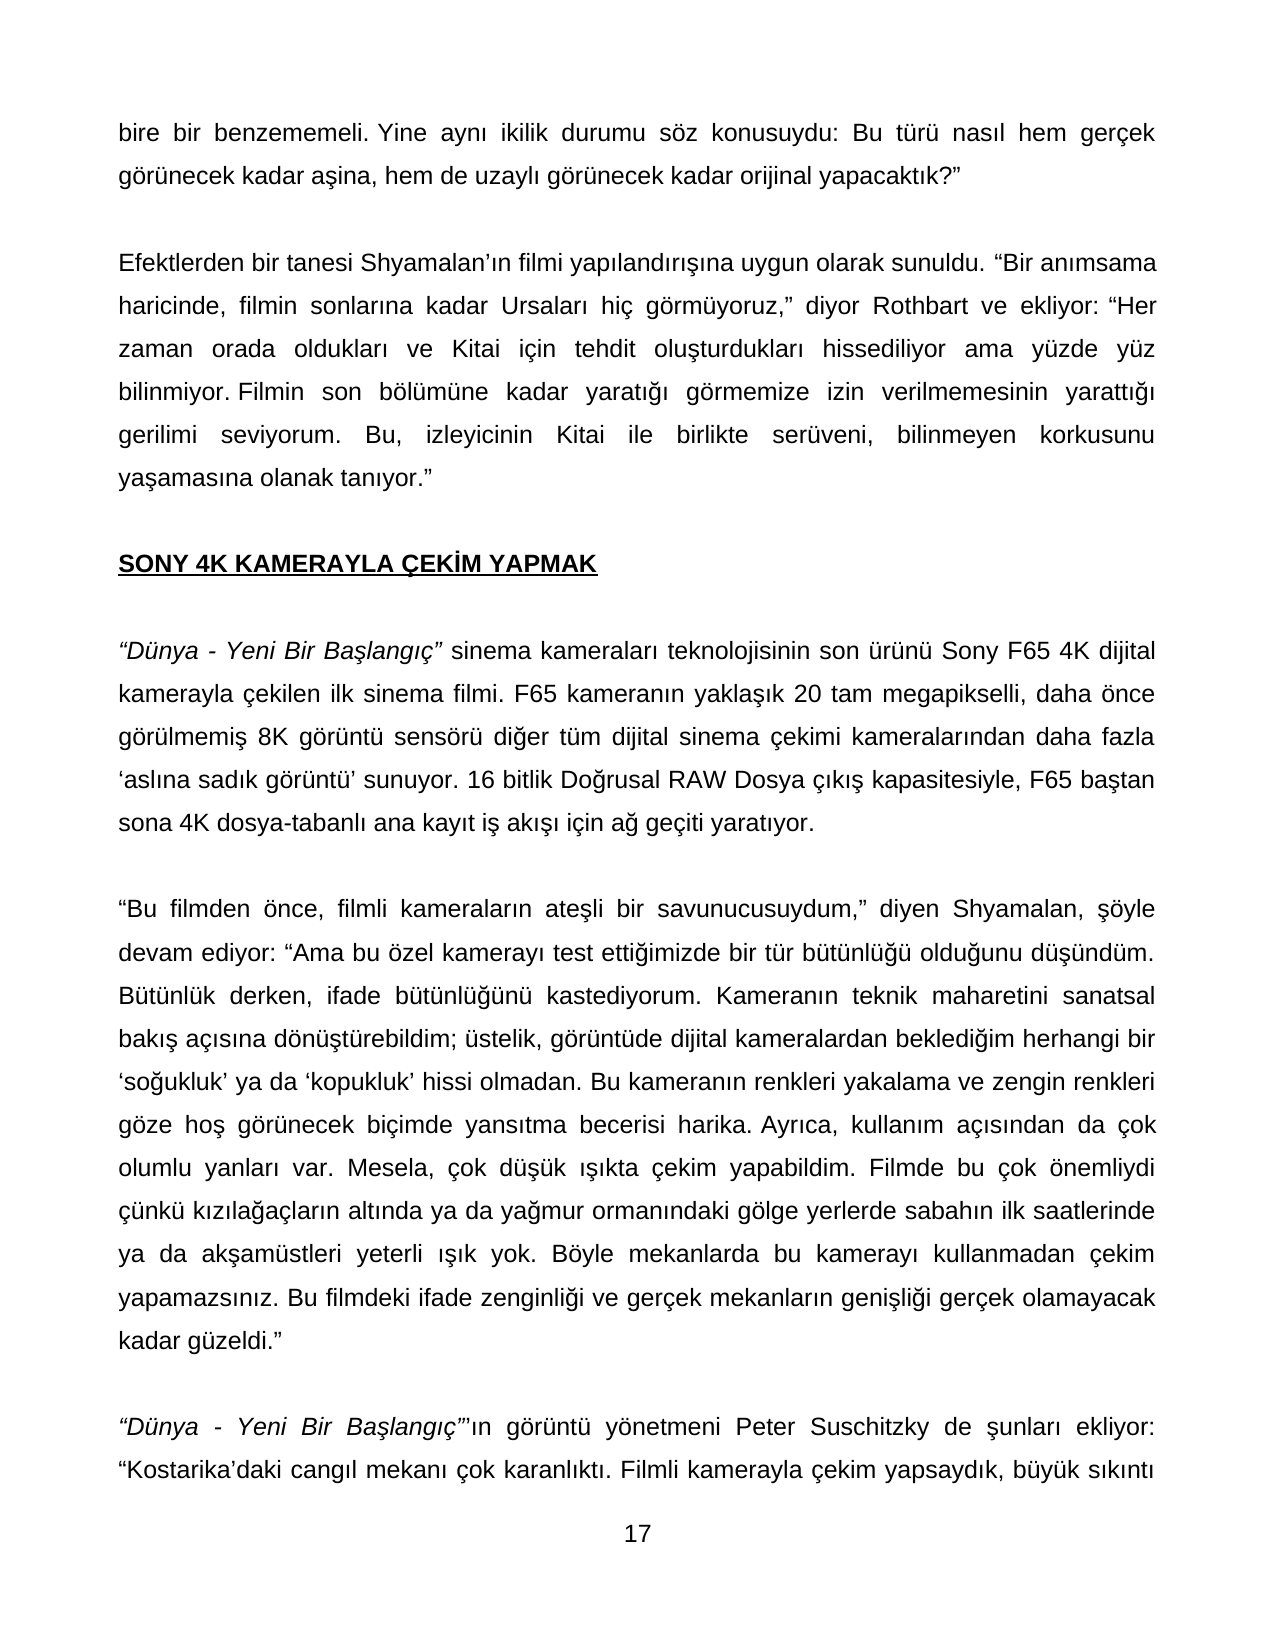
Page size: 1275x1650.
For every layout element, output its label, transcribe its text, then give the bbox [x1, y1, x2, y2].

text “Bu filmden önce, filmli kameraların ateşli bir savunucusuydum,” diyen Shyamalan, şöyle devam ediyor: “Ama bu özel kamerayı test ettiğimizde bir tür bütünlüğü olduğunu düşündüm. Bütünlük derken, ifade bütünlüğünü kastediyorum. Kameranın teknik maharetini sanatsal bakış açısına dönüştürebildim; üstelik, görüntüde dijital kameralardan beklediğim herhangi bir ‘soğukluk’ ya da ‘kopukluk’ hissi olmadan. Bu kameranın renkleri yakalama ve zengin renkleri göze hoş görünecek biçimde yansıtma becerisi harika. Ayrıca, kullanım açısından da çok olumlu yanları var. Mesela, çok düşük ışıkta çekim yapabildim. Filmde bu çok önemliydi çünkü kızılağaçların altında ya da yağmur ormanındaki gölge yerlerde sabahın ilk saatlerinde ya da akşamüstleri yeterli ışık yok. Böyle mekanlarda bu kamerayı kullanmadan çekim yapamazsınız. Bu filmdeki ifade zenginliği ve gerçek mekanların genişliği gerçek olamayacak kadar güzeldi.” [118, 894, 1157, 1354]
text “Dünya - Yeni Bir Başlangıç” sinema kameraları teknolojisinin son ürünü Sony F65 4K dijital kamerayla çekilen ilk sinema filmi. F65 kameranın yaklaşık 20 tam megapikselli, daha önce görülmemiş 8K görüntü sensörü diğer tüm dijital sinema çekimi kameralarından daha fazla ‘aslına sadık görüntü’ sunuyor. 16 bitlik Doğrusal RAW Dosya çıkış kapasitesiyle, F65 baştan sona 4K dosya-tabanlı ana kayıt iş akışı için ağ geçiti yaratıyor. [118, 636, 1157, 837]
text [118, 1412, 1157, 1484]
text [118, 118, 1157, 190]
text SONY 4K KAMERAYLA ÇEKİM YAPMAK [118, 549, 1157, 578]
text Efektlerden bir tanesi Shyamalan’ın filmi yapılandırışına uygun olarak sunuldu. “Bir anımsama haricinde, filmin sonlarına kadar Ursaları hiç görmüyoruz,” diyor Rothbart ve ekliyor: “Her zaman orada oldukları ve Kitai için tehdit oluşturdukları hissediliyor ama yüzde yüz bilinmiyor. Filmin son bölümüne kadar yaratığı görmemize izin verilmemesinin yarattığı gerilimi seviyorum. Bu, izleyicinin Kitai ile birlikte serüveni, bilinmeyen korkusunu yaşamasına olanak tanıyor.” [118, 247, 1157, 492]
